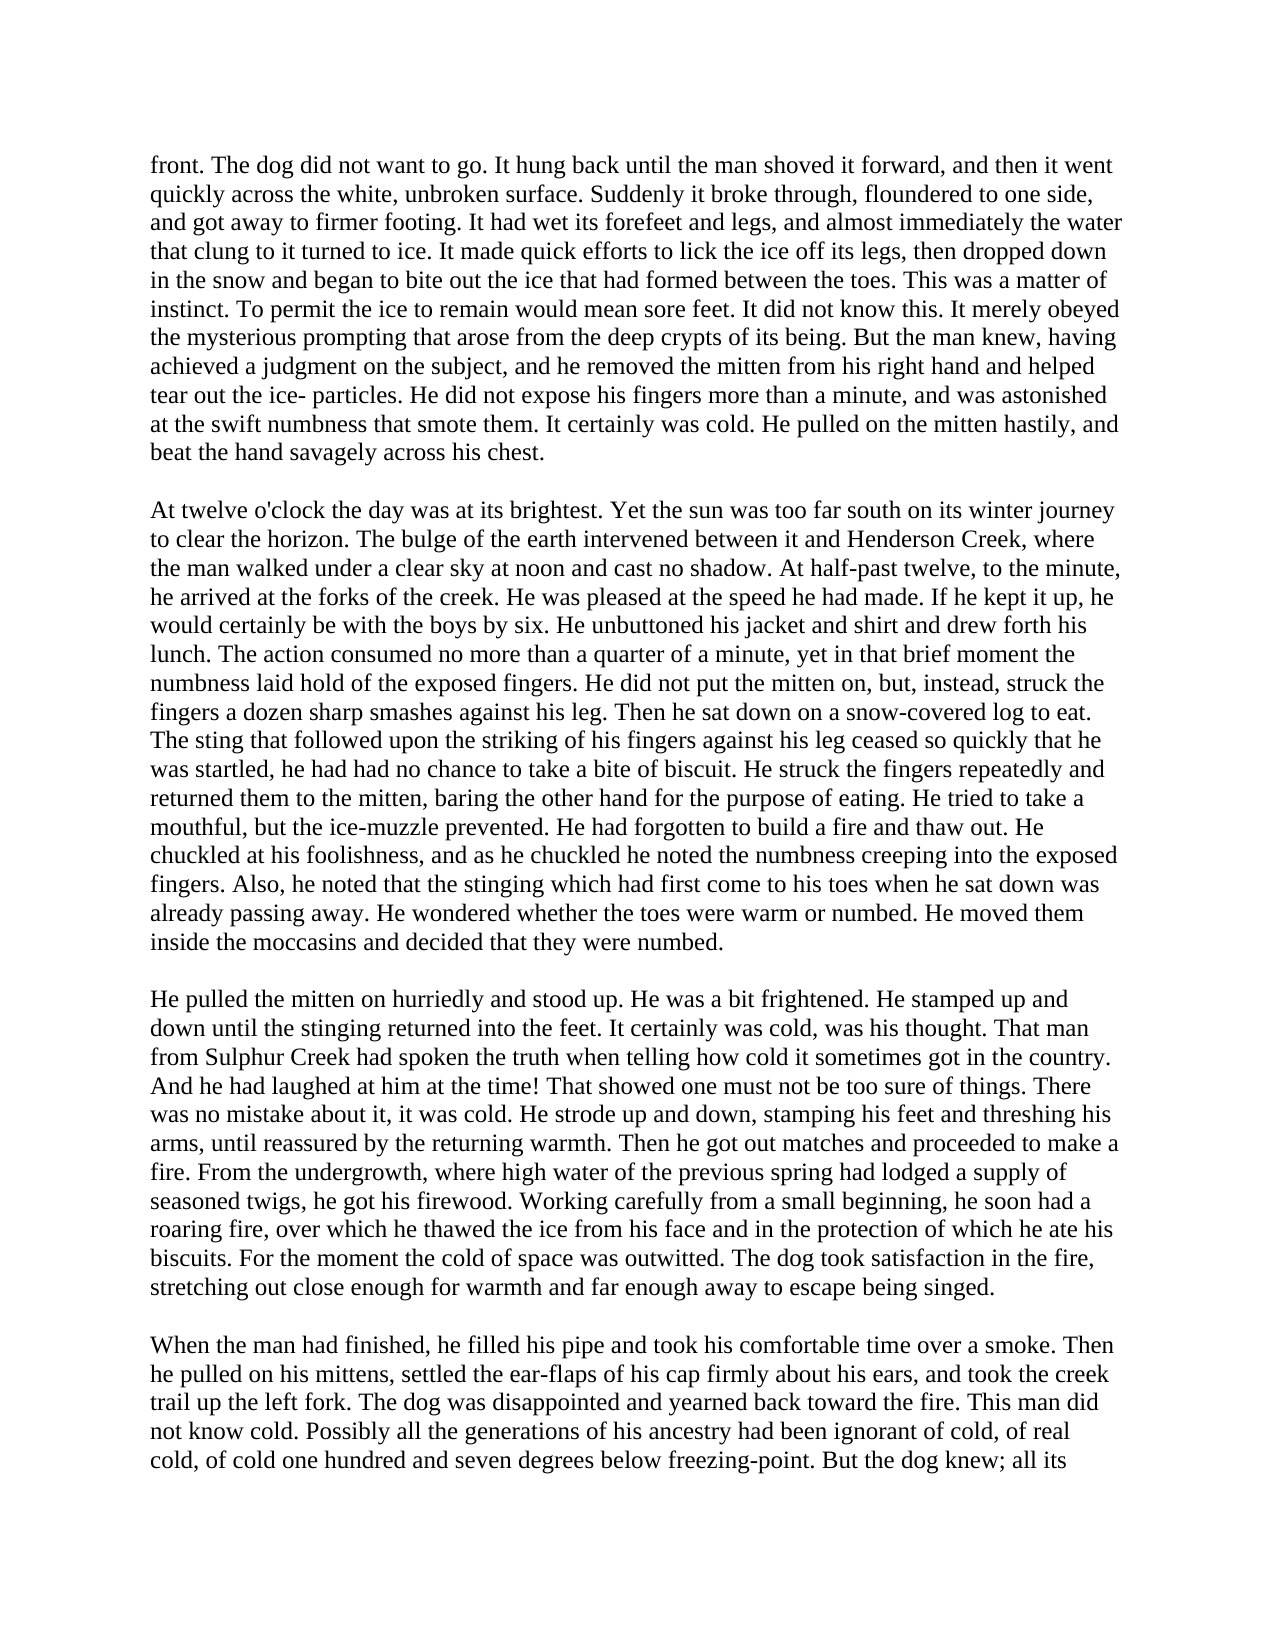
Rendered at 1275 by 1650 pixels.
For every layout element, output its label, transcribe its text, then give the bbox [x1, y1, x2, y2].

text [150, 1330, 1125, 1474]
text He pulled the mitten on hurriedly and stood up. He was a bit frightened. He stamped up and down until the stinging returned into the feet. It certainly was cold, was his thought. That man from Sulphur Creek had spoken the truth when telling how cold it sometimes got in the country. And he had laughed at him at the time! That showed one must not be too sure of things. There was no mistake about it, it was cold. He strode up and down, stamping his feet and threshing his arms, until reassured by the returning warmth. Then he got out matches and proceeded to make a fire. From the undergrowth, where high water of the previous spring had lodged a supply of seasoned twigs, he got his firewood. Working carefully from a small beginning, he soon had a roaring fire, over which he thawed the ice from his face and in the protection of which he ate his biscuits. For the moment the cold of space was outwitted. The dog took satisfaction in the fire, stretching out close enough for warmth and far enough away to escape being singed. [150, 984, 1125, 1301]
text At twelve o'clock the day was at its brightest. Yet the sun was too far south on its winter journey to clear the horizon. The bulge of the earth intervened between it and Henderson Creek, where the man walked under a clear sky at noon and cast no shadow. At half-past twelve, to the minute, he arrived at the forks of the creek. He was pleased at the speed he had made. If he kept it up, he would certainly be with the boys by six. He unbuttoned his jacket and shirt and drew forth his lunch. The action consumed no more than a quarter of a minute, yet in that brief moment the numbness laid hold of the exposed fingers. He did not put the mitten on, but, instead, struck the fingers a dozen sharp smashes against his leg. Then he sat down on a snow-covered log to eat. The sting that followed upon the striking of his fingers against his leg ceased so quickly that he was startled, he had had no chance to take a bite of biscuit. He struck the fingers repeatedly and returned them to the mitten, baring the other hand for the purpose of eating. He tried to take a mouthful, but the ice-muzzle prevented. He had forgotten to build a fire and thaw out. He chuckled at his foolishness, and as he chuckled he noted the numbness creeping into the exposed fingers. Also, he noted that the stinging which had first come to his toes when he sat down was already passing away. He wondered whether the toes were warm or numbed. He moved them inside the moccasins and decided that they were numbed. [150, 495, 1125, 955]
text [150, 150, 1125, 466]
